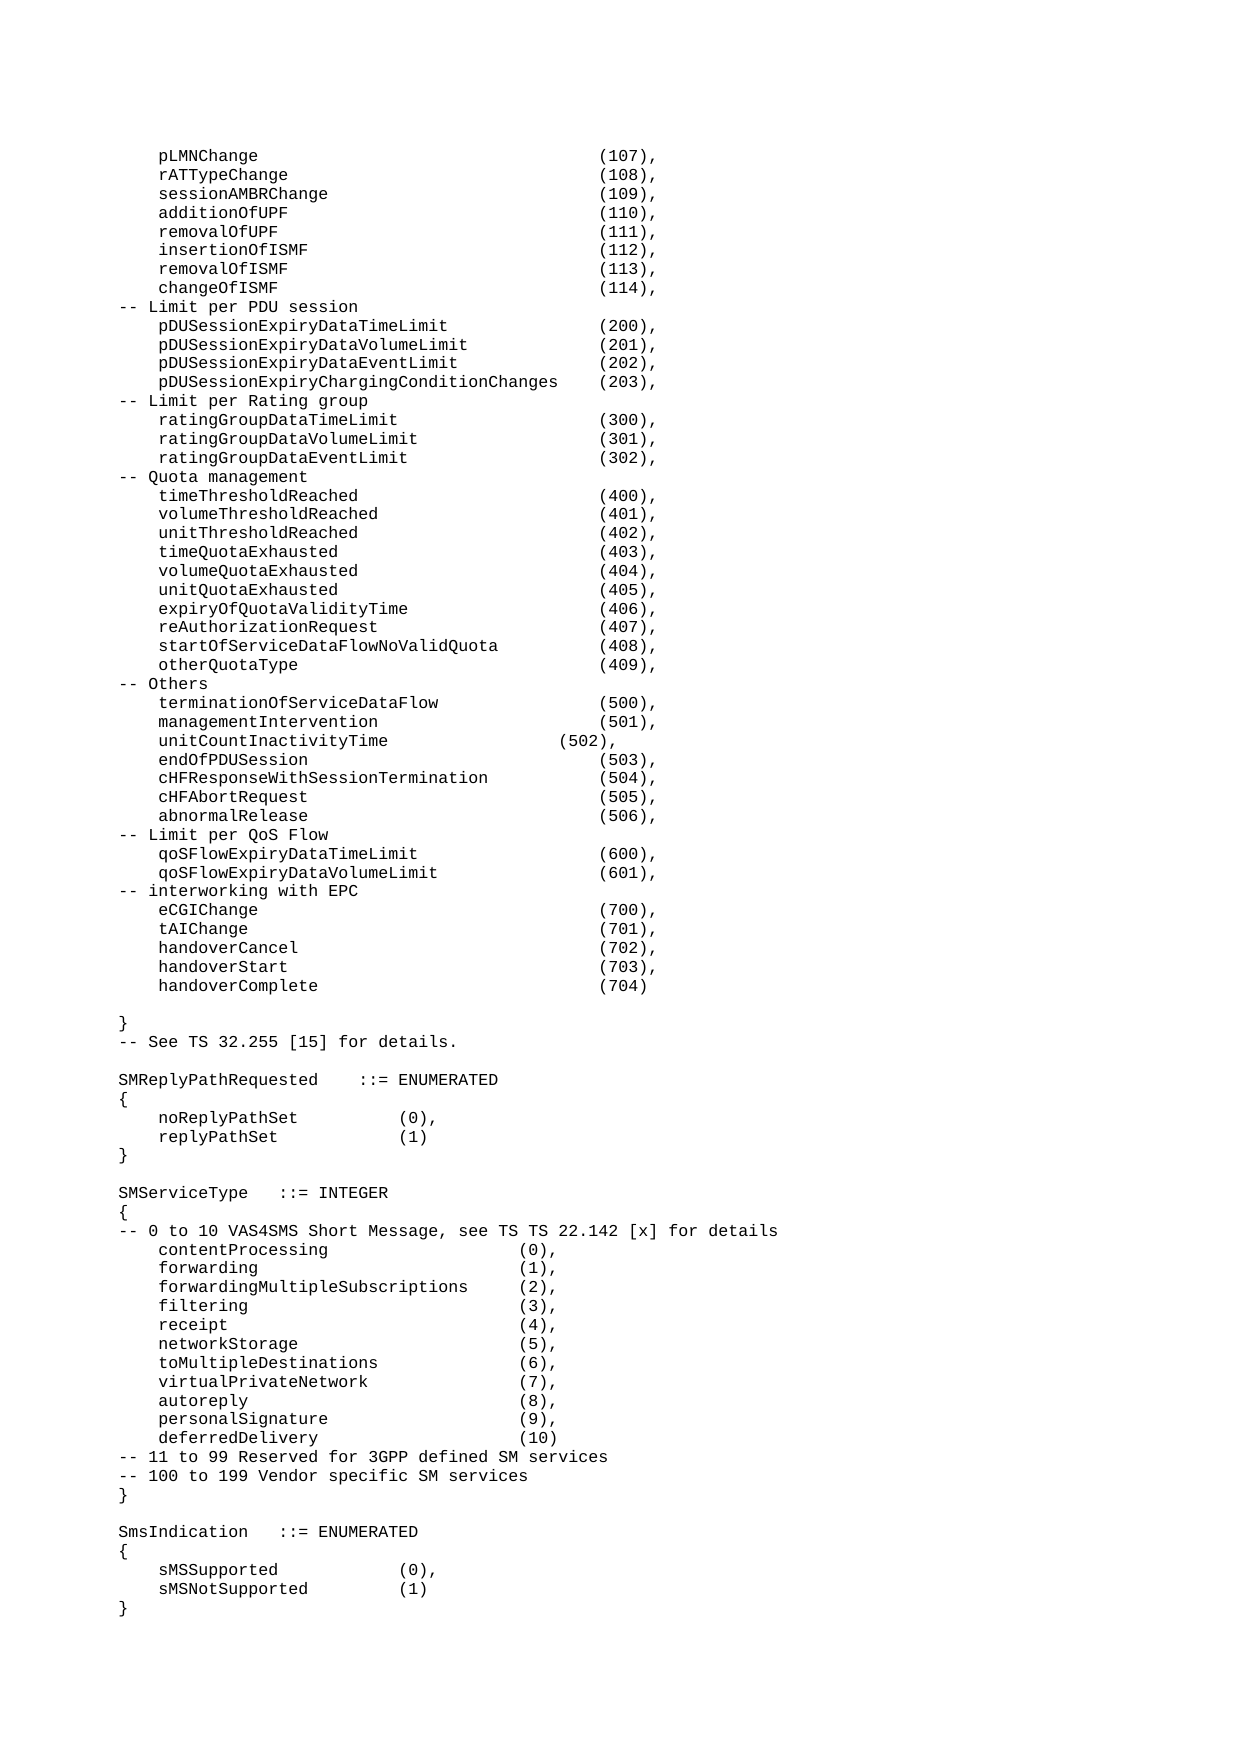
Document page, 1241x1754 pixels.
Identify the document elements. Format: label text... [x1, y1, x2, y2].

text pDUSessionExpiryDataTimeLimit (200), [118, 317, 1122, 336]
text -- Limit per QoS Flow [118, 826, 1122, 845]
text -- See TS 32.255 [15] for details. [118, 1034, 1122, 1053]
text otherQuotaType (409), [118, 657, 1122, 676]
text } [118, 1147, 1122, 1166]
text -- 100 to 199 Vendor specific SM services [118, 1467, 1122, 1486]
text volumeQuotaExhausted (404), [118, 562, 1122, 581]
text filtering (3), [118, 1298, 1122, 1317]
text qoSFlowExpiryDataVolumeLimit (601), [118, 864, 1122, 883]
text ratingGroupDataTimeLimit (300), [118, 412, 1122, 431]
text { [118, 1543, 1122, 1562]
text timeQuotaExhausted (403), [118, 544, 1122, 562]
text unitQuotaExhausted (405), [118, 581, 1122, 600]
text contentProcessing (0), [118, 1241, 1122, 1260]
text -- Quota management [118, 468, 1122, 487]
text expiryOfQuotaValidityTime (406), [118, 600, 1122, 619]
text cHFAbortRequest (505), [118, 789, 1122, 808]
text volumeThresholdReached (401), [118, 506, 1122, 525]
text replyPathSet (1) [118, 1128, 1122, 1147]
text handoverComplete (704) [118, 977, 1122, 996]
text } [118, 1015, 1122, 1034]
text changeOfISMF (114), [118, 280, 1122, 298]
text { [118, 1203, 1122, 1222]
text SMReplyPathRequested ::= ENUMERATED [118, 1072, 1122, 1090]
text eCGIChange (700), [118, 902, 1122, 921]
text sessionAMBRChange (109), [118, 185, 1122, 204]
text } [118, 1486, 1122, 1505]
text -- interworking with EPC [118, 883, 1122, 902]
text pDUSessionExpiryChargingConditionChanges (203), [118, 374, 1122, 393]
text { [118, 1090, 1122, 1109]
text deferredDelivery (10) [118, 1430, 1122, 1449]
text unitThresholdReached (402), [118, 525, 1122, 544]
text receipt (4), [118, 1317, 1122, 1336]
text additionOfUPF (110), [118, 204, 1122, 223]
text pLMNChange (107), [118, 148, 1122, 167]
text SMServiceType ::= INTEGER [118, 1185, 1122, 1203]
text ratingGroupDataVolumeLimit (301), [118, 431, 1122, 449]
text pDUSessionExpiryDataEventLimit (202), [118, 355, 1122, 374]
text handoverStart (703), [118, 958, 1122, 977]
text noReplyPathSet (0), [118, 1109, 1122, 1128]
text managementIntervention (501), [118, 713, 1122, 732]
text forwardingMultipleSubscriptions (2), [118, 1279, 1122, 1298]
text personalSignature (9), [118, 1411, 1122, 1430]
text endOfPDUSession (503), [118, 751, 1122, 770]
text insertionOfISMF (112), [118, 242, 1122, 261]
text toMultipleDestinations (6), [118, 1354, 1122, 1373]
text rATTypeChange (108), [118, 167, 1122, 185]
text networkStorage (5), [118, 1336, 1122, 1354]
text tAIChange (701), [118, 921, 1122, 939]
text -- Others [118, 676, 1122, 694]
text unitCountInactivityTime (502), [118, 732, 1122, 751]
text -- 11 to 99 Reserved for 3GPP defined SM services [118, 1449, 1122, 1467]
text virtualPrivateNetwork (7), [118, 1373, 1122, 1392]
text reAuthorizationRequest (407), [118, 619, 1122, 638]
text sMSSupported (0), [118, 1562, 1122, 1581]
text forwarding (1), [118, 1260, 1122, 1279]
text SmsIndication ::= ENUMERATED [118, 1524, 1122, 1543]
text pDUSessionExpiryDataVolumeLimit (201), [118, 336, 1122, 355]
text terminationOfServiceDataFlow (500), [118, 694, 1122, 713]
text removalOfUPF (111), [118, 223, 1122, 242]
text ratingGroupDataEventLimit (302), [118, 449, 1122, 468]
text sMSNotSupported (1) [118, 1581, 1122, 1599]
text timeThresholdReached (400), [118, 487, 1122, 506]
text autoreply (8), [118, 1392, 1122, 1411]
text -- Limit per PDU session [118, 298, 1122, 317]
text -- Limit per Rating group [118, 393, 1122, 412]
text cHFResponseWithSessionTermination (504), [118, 770, 1122, 789]
text } [118, 1599, 1122, 1618]
text startOfServiceDataFlowNoValidQuota (408), [118, 638, 1122, 657]
text abnormalRelease (506), [118, 808, 1122, 826]
text -- 0 to 10 VAS4SMS Short Message, see TS TS 22.142 [x] for details [118, 1222, 1122, 1241]
text removalOfISMF (113), [118, 261, 1122, 280]
text qoSFlowExpiryDataTimeLimit (600), [118, 845, 1122, 864]
text handoverCancel (702), [118, 939, 1122, 958]
